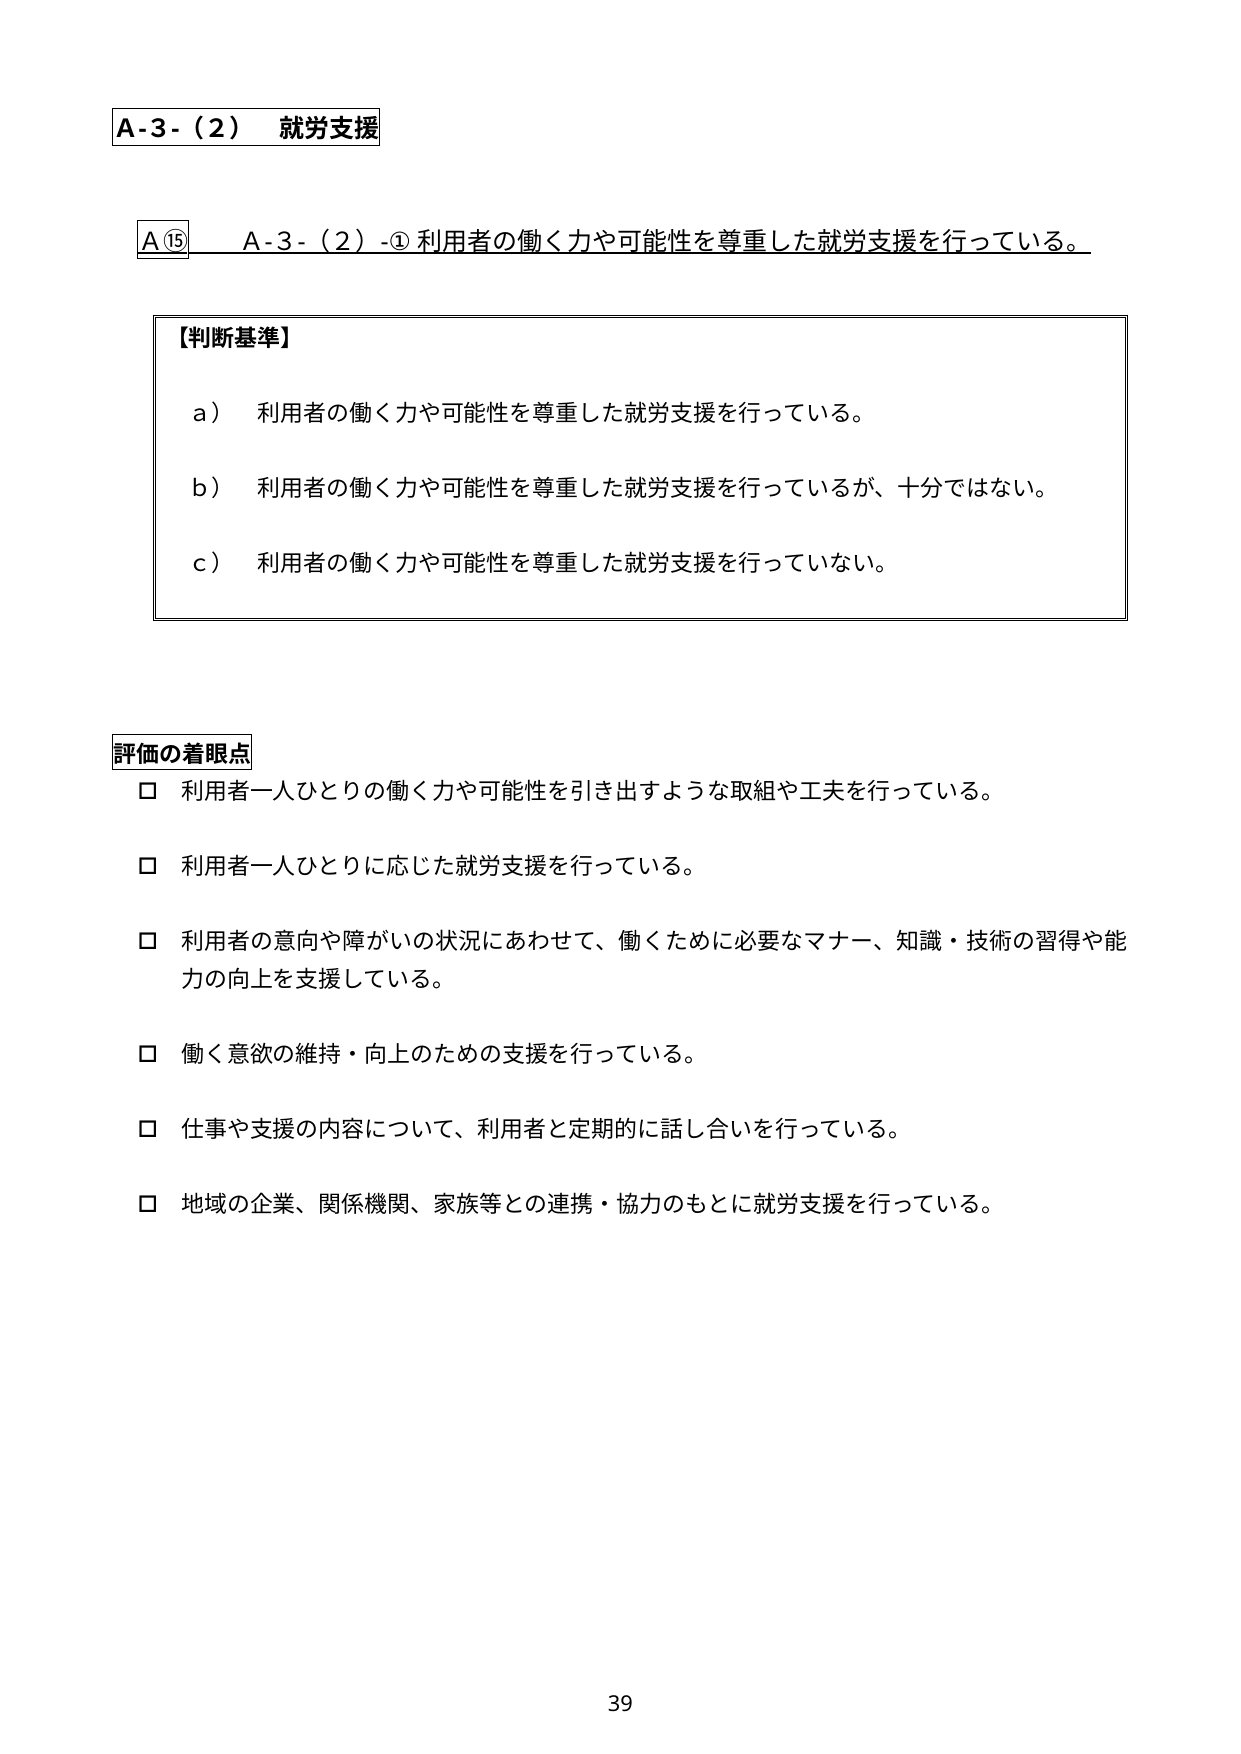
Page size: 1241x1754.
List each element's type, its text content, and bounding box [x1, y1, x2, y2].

list 利用者一人ひとりに応じた就労支援を行っている。 [137, 846, 1128, 883]
list 利用者一人ひとりの働く力や可能性を引き出すような取組や工夫を行っている。 [137, 771, 1128, 808]
list 仕事や支援の内容について、利用者と定期的に話し合いを行っている。 [137, 1108, 1128, 1146]
list 働く意欲の維持・向上のための支援を行っている。 [137, 1033, 1128, 1071]
list 地域の企業、関係機関、家族等との連携・協力のもとに就労支援を行っている。 [137, 1183, 1128, 1221]
list 利用者の意向や障がいの状況にあわせて、働くために必要なマナー、知識・技術の習得や能力の向上を支援している。 [137, 921, 1128, 996]
text Ａ-３-（２） 就労支援 [112, 89, 1128, 164]
text Ａ⑮ Ａ-３-（２）-① 利用者の働く力や可能性を尊重した就労支援を行っている。 [112, 202, 1128, 277]
text 評価の着眼点 [112, 733, 1128, 771]
table_header 【判断基準】 ａ） 利用者の働く力や可能性を尊重した就労支援を行っている。 ｂ） 利用者の働く力や可能性を尊重した就労支援を行っているが、十分ではない。 ｃ） 利用者の働く力や可能性を尊重した就労支援を行っていない。 [156, 318, 1125, 618]
